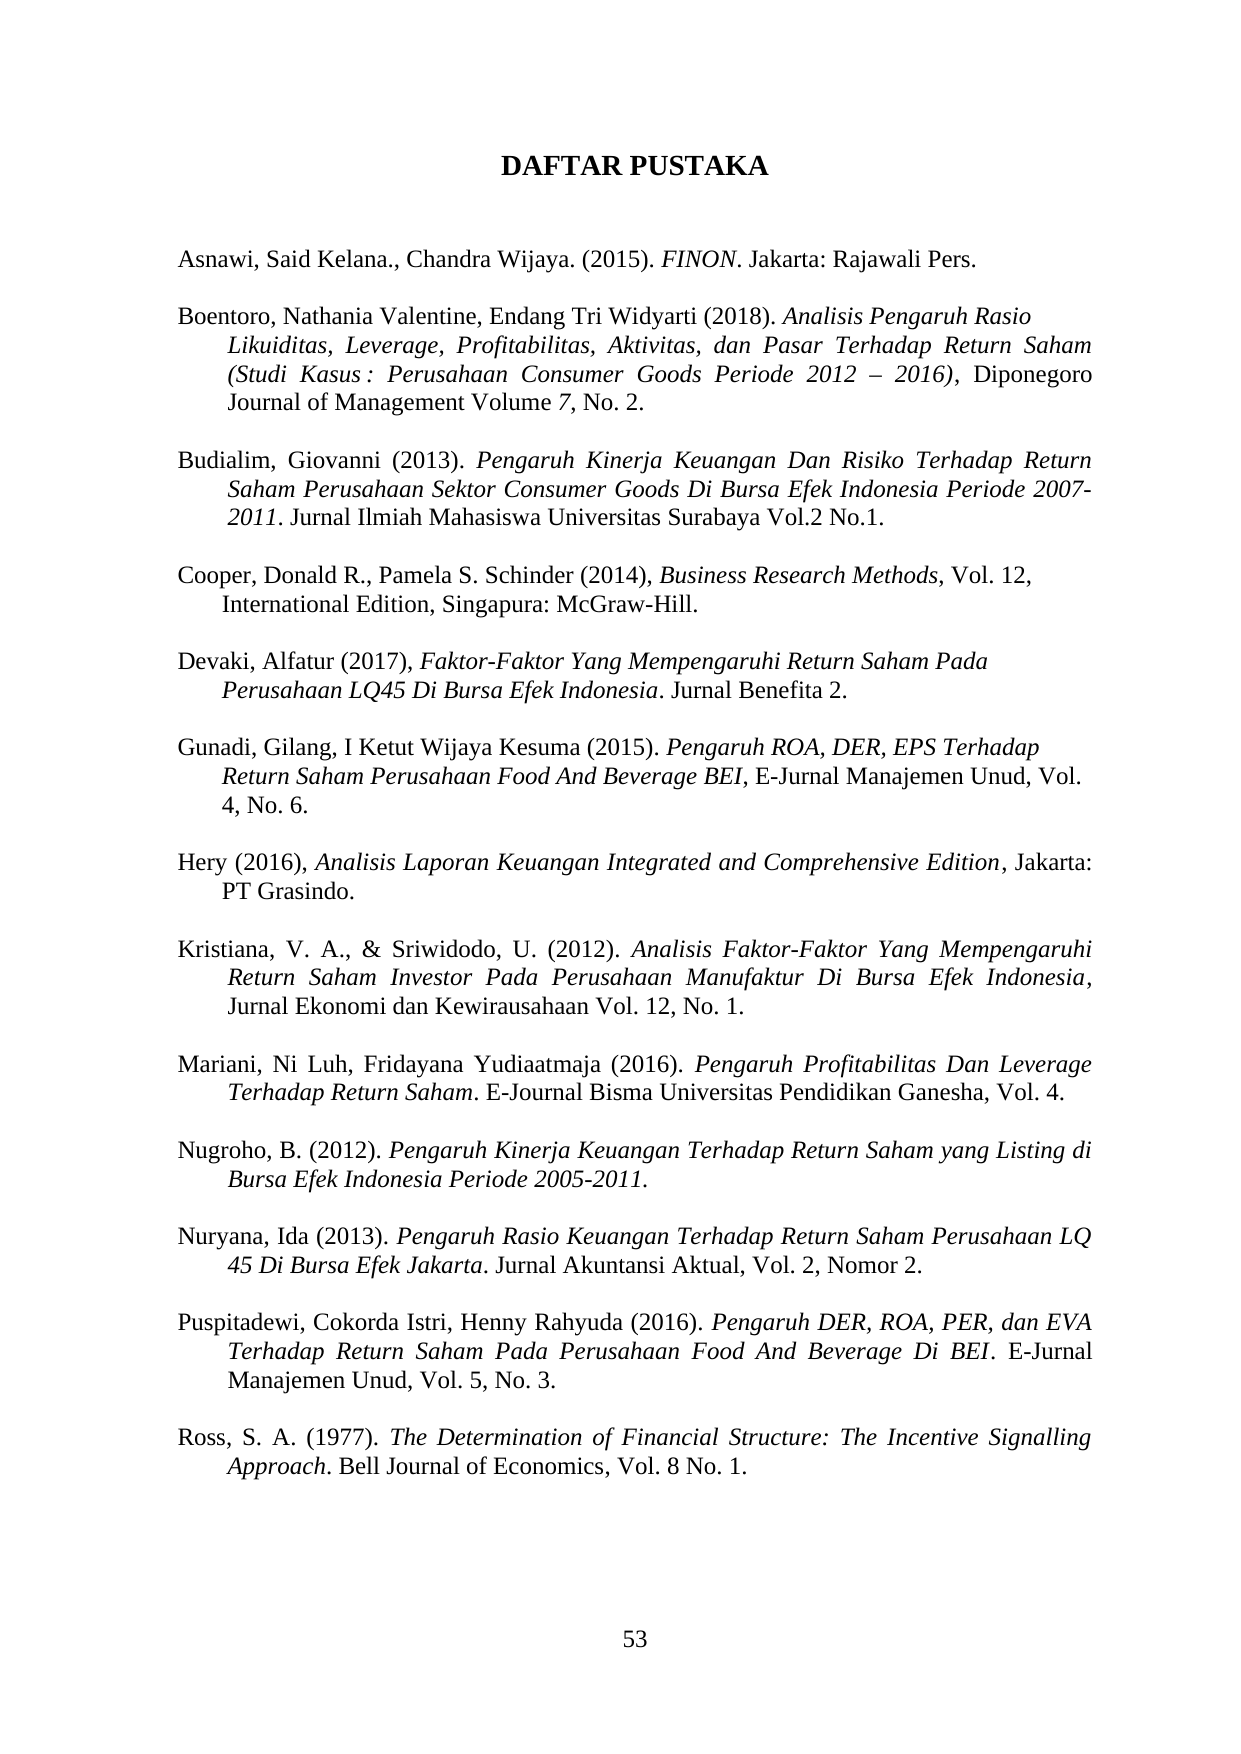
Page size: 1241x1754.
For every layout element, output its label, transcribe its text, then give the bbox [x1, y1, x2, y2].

text Boentoro, Nathania Valentine, Endang Tri Widyarti (2018). Analisis Pengaruh Rasio [177, 301, 1092, 330]
text Return Saham Perusahaan Food And Beverage BEI, E-Jurnal Manajemen Unud, Vol. [222, 761, 1092, 790]
text International Edition, Singapura: McGraw-Hill. [222, 589, 1092, 617]
text Likuiditas, Leverage, Profitabilitas, Aktivitas, dan Pasar Terhadap Return Saham (Studi Kasus : Perusahaan Consumer Goods Periode 2012 – 2016), Diponegoro Journal of Management Volume 7, No. 2. [227, 330, 1092, 416]
text Kristiana, V. A., & Sriwidodo, U. (2012). Analisis Faktor-Faktor Yang Mempengaruhi Return Saham Investor Pada Perusahaan Manufaktur Di Bursa Efek Indonesia, Jurnal Ekonomi dan Kewirausahaan Vol. 12, No. 1. [177, 934, 1092, 1020]
text Asnawi, Said Kelana., Chandra Wijaya. (2015). FINON. Jakarta: Rajawali Pers. [177, 244, 1092, 272]
text Puspitadewi, Cokorda Istri, Henny Rahyuda (2016). Pengaruh DER, ROA, PER, dan EVA Terhadap Return Saham Pada Perusahaan Food And Beverage Di BEI. E-Jurnal Manajemen Unud, Vol. 5, No. 3. [177, 1307, 1092, 1394]
text Nugroho, B. (2012). Pengaruh Kinerja Keuangan Terhadap Return Saham yang Listing di Bursa Efek Indonesia Periode 2005-2011. [177, 1135, 1092, 1192]
text Budialim, Giovanni (2013). Pengaruh Kinerja Keuangan Dan Risiko Terhadap Return Saham Perusahaan Sektor Consumer Goods Di Bursa Efek Indonesia Periode 2007-2011. Jurnal Ilmiah Mahasiswa Universitas Surabaya Vol.2 No.1. [177, 445, 1092, 531]
text Devaki, Alfatur (2017), Faktor-Faktor Yang Mempengaruhi Return Saham Pada [177, 646, 1092, 675]
text Mariani, Ni Luh, Fridayana Yudiaatmaja (2016). Pengaruh Profitabilitas Dan Leverage Terhadap Return Saham. E-Journal Bisma Universitas Pendidikan Ganesha, Vol. 4. [177, 1049, 1092, 1106]
text Hery (2016), Analisis Laporan Keuangan Integrated and Comprehensive Edition, Jakarta: PT Grasindo. [177, 847, 1092, 905]
text Cooper, Donald R., Pamela S. Schinder (2014), Business Research Methods, Vol. 12, [177, 560, 1092, 589]
text Ross, S. A. (1977). The Determination of Financial Structure: The Incentive Signalling Approach. Bell Journal of Economics, Vol. 8 No. 1. [177, 1422, 1092, 1480]
text Nuryana, Ida (2013). Pengaruh Rasio Keuangan Terhadap Return Saham Perusahaan LQ 45 Di Bursa Efek Jakarta. Jurnal Akuntansi Aktual, Vol. 2, Nomor 2. [177, 1221, 1092, 1279]
text 4, No. 6. [222, 790, 1092, 819]
text DAFTAR PUSTAKA [177, 148, 1092, 181]
text Gunadi, Gilang, I Ketut Wijaya Kesuma (2015). Pengaruh ROA, DER, EPS Terhadap [177, 732, 1092, 761]
text Perusahaan LQ45 Di Bursa Efek Indonesia. Jurnal Benefita 2. [222, 675, 1092, 704]
